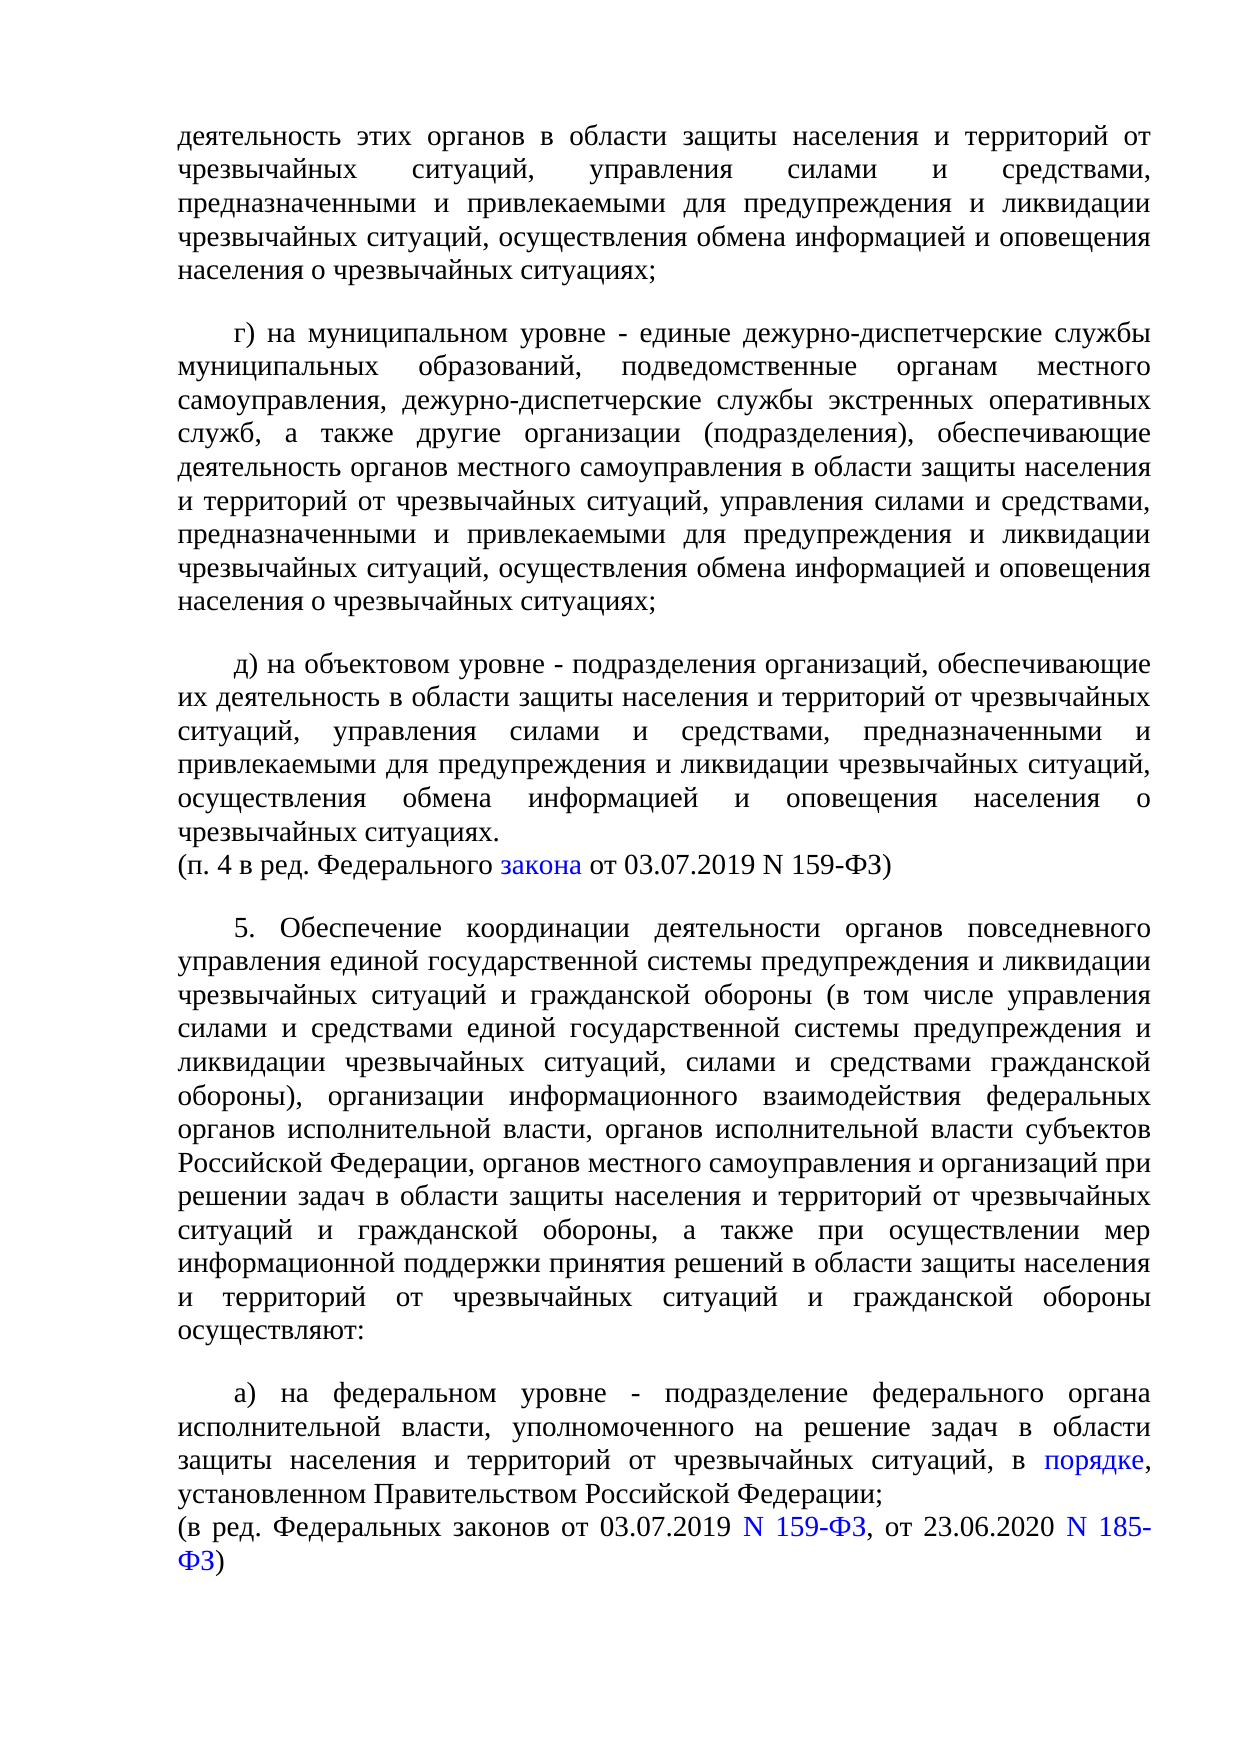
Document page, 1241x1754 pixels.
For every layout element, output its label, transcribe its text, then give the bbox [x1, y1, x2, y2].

text (п. 4 в ред. Федерального закона от 03.07.2019 N 159-ФЗ) [177, 847, 1152, 881]
text 5. Обеспечение координации деятельности органов повседневного управления единой государственной системы предупреждения и ликвидации чрезвычайных ситуаций и гражданской обороны (в том числе управления силами и средствами единой государственной системы предупреждения и ликвидации чрезвычайных ситуаций, силами и средствами гражданской обороны), организации информационного взаимодействия федеральных органов исполнительной власти, органов исполнительной власти субъектов Российской Федерации, органов местного самоуправления и организаций при решении задач в области защиты населения и территорий от чрезвычайных ситуаций и гражданской обороны, а также при осуществлении мер информационной поддержки принятия решений в области защиты населения и территорий от чрезвычайных ситуаций и гражданской обороны осуществляют: [177, 910, 1152, 1346]
text г) на муниципальном уровне - единые дежурно-диспетчерские службы муниципальных образований, подведомственные органам местного самоуправления, дежурно-диспетчерские службы экстренных оперативных служб, а также другие организации (подразделения), обеспечивающие деятельность органов местного самоуправления в области защиты населения и территорий от чрезвычайных ситуаций, управления силами и средствами, предназначенными и привлекаемыми для предупреждения и ликвидации чрезвычайных ситуаций, осуществления обмена информацией и оповещения населения о чрезвычайных ситуациях; [177, 315, 1152, 617]
text а) на федеральном уровне - подразделение федерального органа исполнительной власти, уполномоченного на решение задач в области защиты населения и территорий от чрезвычайных ситуаций, в порядке, установленном Правительством Российской Федерации; [177, 1375, 1152, 1509]
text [177, 118, 1152, 286]
text (в ред. Федеральных законов от 03.07.2019 N 159-ФЗ, от 23.06.2020 N 185-ФЗ) [177, 1509, 1152, 1576]
text д) на объектовом уровне - подразделения организаций, обеспечивающие их деятельность в области защиты населения и территорий от чрезвычайных ситуаций, управления силами и средствами, предназначенными и привлекаемыми для предупреждения и ликвидации чрезвычайных ситуаций, осуществления обмена информацией и оповещения населения о чрезвычайных ситуациях. [177, 646, 1152, 847]
